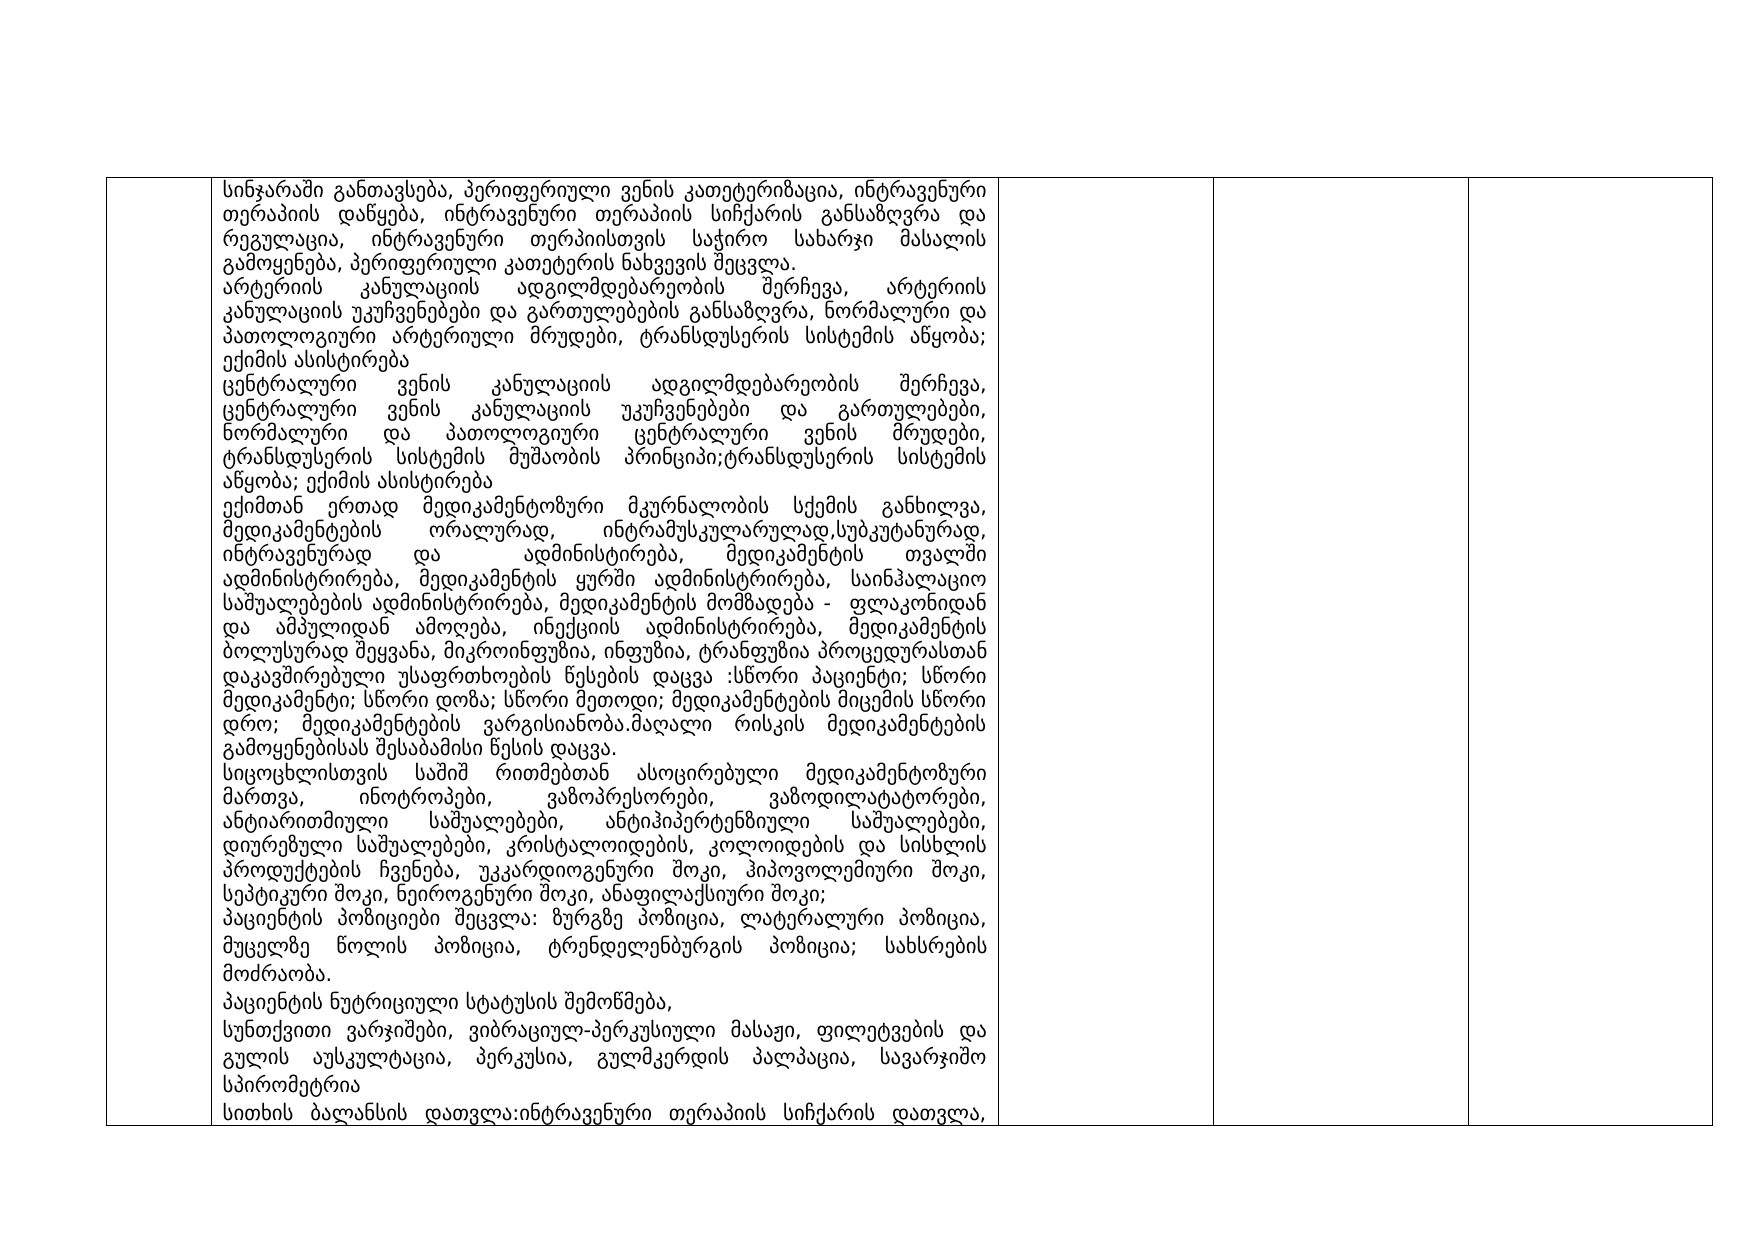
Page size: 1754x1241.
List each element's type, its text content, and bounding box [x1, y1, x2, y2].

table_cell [212, 178, 998, 1125]
table_cell 5 [107, 178, 211, 1125]
table_cell [1469, 178, 1712, 1125]
